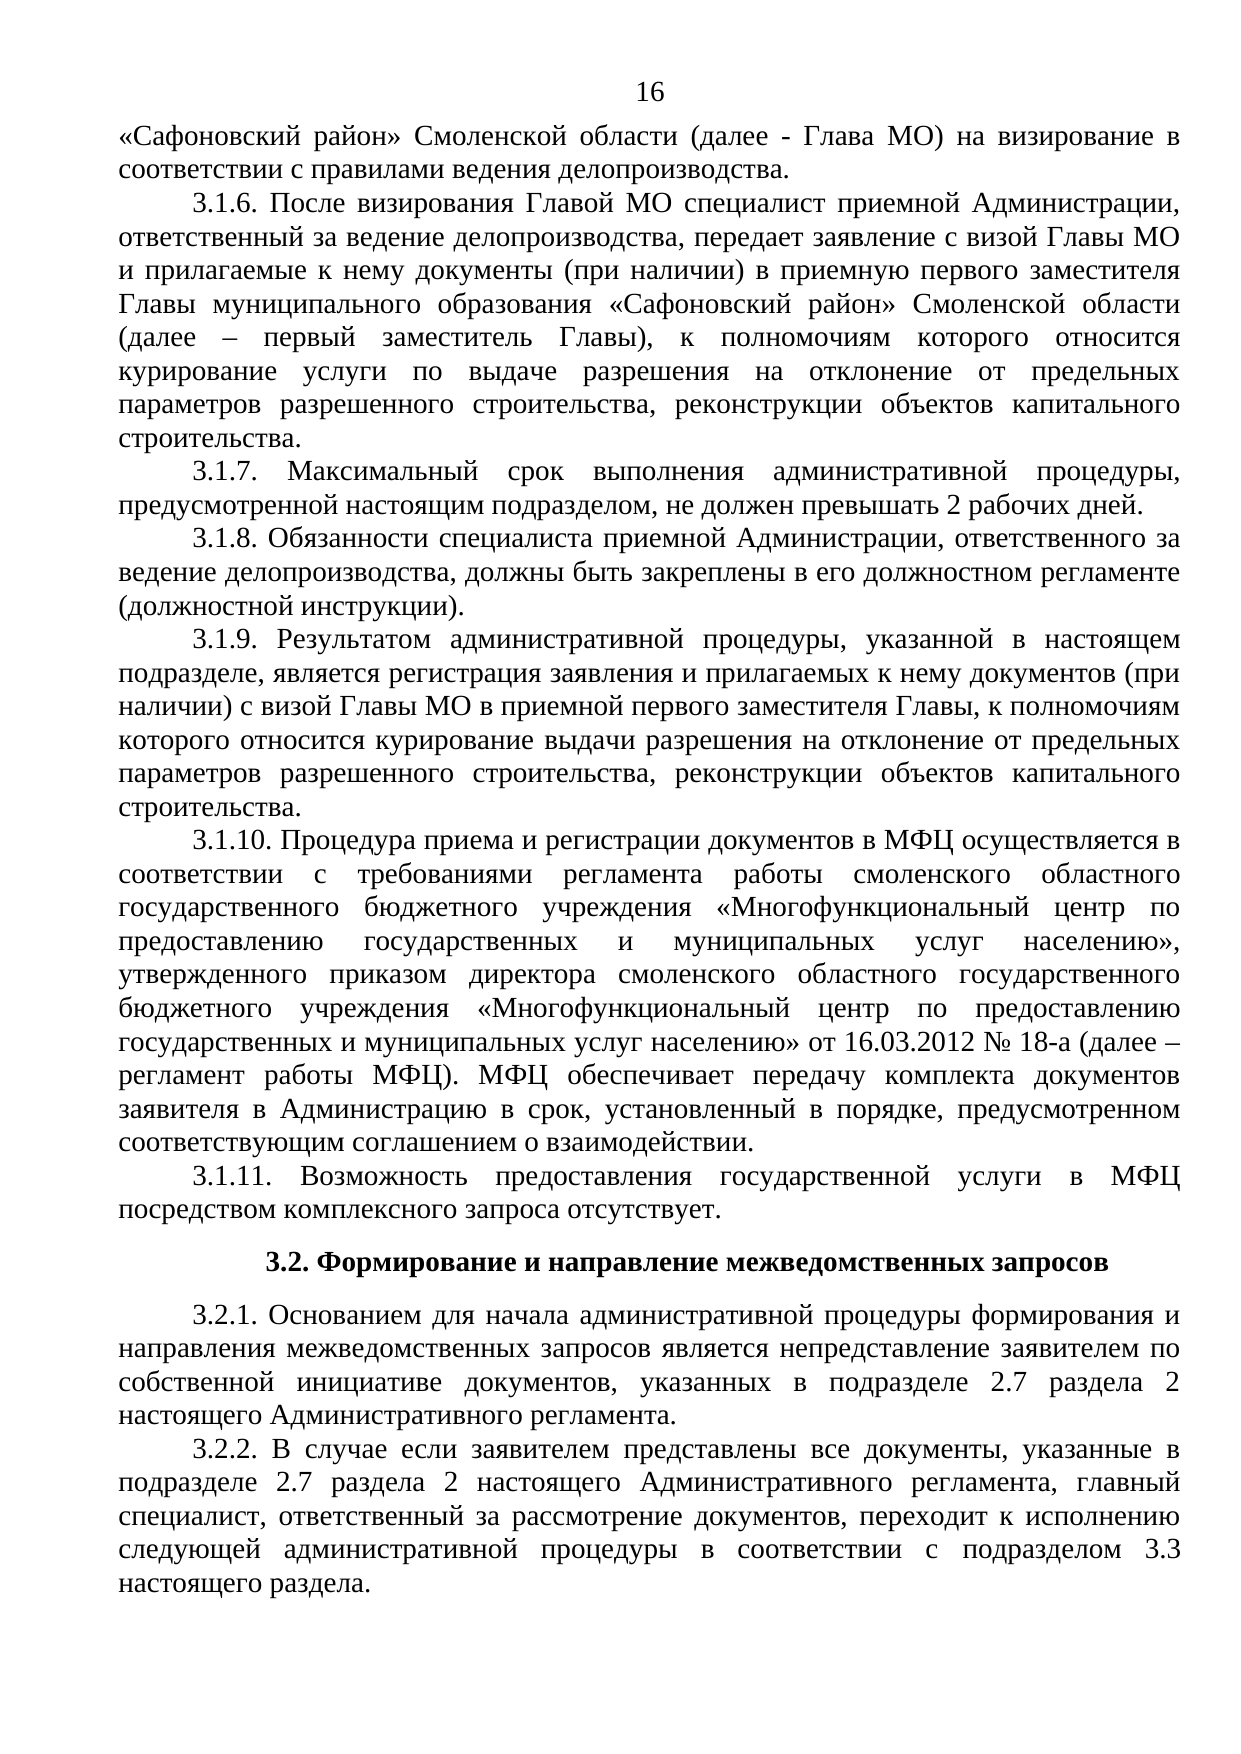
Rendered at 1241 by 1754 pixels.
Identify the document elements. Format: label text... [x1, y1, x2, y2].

text 3.2.1. Основанием для начала административной процедуры формирования и направления межведомственных запросов является непредставление заявителем по собственной инициативе документов, указанных в подразделе 2.7 раздела 2 настоящего Административного регламента. [118, 1297, 1181, 1431]
text 3.1.6. После визирования Главой МО специалист приемной Администрации, ответственный за ведение делопроизводства, передает заявление с визой Главы МО и прилагаемые к нему документы (при наличии) в приемную первого заместителя Главы муниципального образования «Сафоновский район» Смоленской области (далее – первый заместитель Главы), к полномочиям которого относится курирование услуги по выдаче разрешения на отклонение от предельных параметров разрешенного строительства, реконструкции объектов капитального строительства. [118, 185, 1181, 453]
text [118, 118, 1181, 185]
text 3.2. Формирование и направление межведомственных запросов [118, 1244, 1181, 1278]
text 3.1.10. Процедура приема и регистрации документов в МФЦ осуществляется в соответствии с требованиями регламента работы смоленского областного государственного бюджетного учреждения «Многофункциональный центр по предоставлению государственных и муниципальных услуг населению», утвержденного приказом директора смоленского областного государственного бюджетного учреждения «Многофункциональный центр по предоставлению государственных и муниципальных услуг населению» от 16.03.2012 № 18-а (далее – регламент работы МФЦ). МФЦ обеспечивает передачу комплекта документов заявителя в Администрацию в срок, установленный в порядке, предусмотренном соответствующим соглашением о взаимодействии. [118, 822, 1181, 1158]
text 3.1.11. Возможность предоставления государственной услуги в МФЦ посредством комплексного запроса отсутствует. [118, 1158, 1181, 1225]
text 3.2.2. В случае если заявителем представлены все документы, указанные в подразделе 2.7 раздела 2 настоящего Административного регламента, главный специалист, ответственный за рассмотрение документов, переходит к исполнению следующей административной процедуры в соответствии с подразделом 3.3 настоящего раздела. [118, 1431, 1181, 1599]
text 3.1.9. Результатом административной процедуры, указанной в настоящем подразделе, является регистрация заявления и прилагаемых к нему документов (при наличии) с визой Главы МО в приемной первого заместителя Главы, к полномочиям которого относится курирование выдачи разрешения на отклонение от предельных параметров разрешенного строительства, реконструкции объектов капитального строительства. [118, 621, 1181, 822]
text 3.1.8. Обязанности специалиста приемной Администрации, ответственного за ведение делопроизводства, должны быть закреплены в его должностном регламенте (должностной инструкции). [118, 521, 1181, 621]
text 3.1.7. Максимальный срок выполнения административной процедуры, предусмотренной настоящим подразделом, не должен превышать 2 рабочих дней. [118, 453, 1181, 521]
